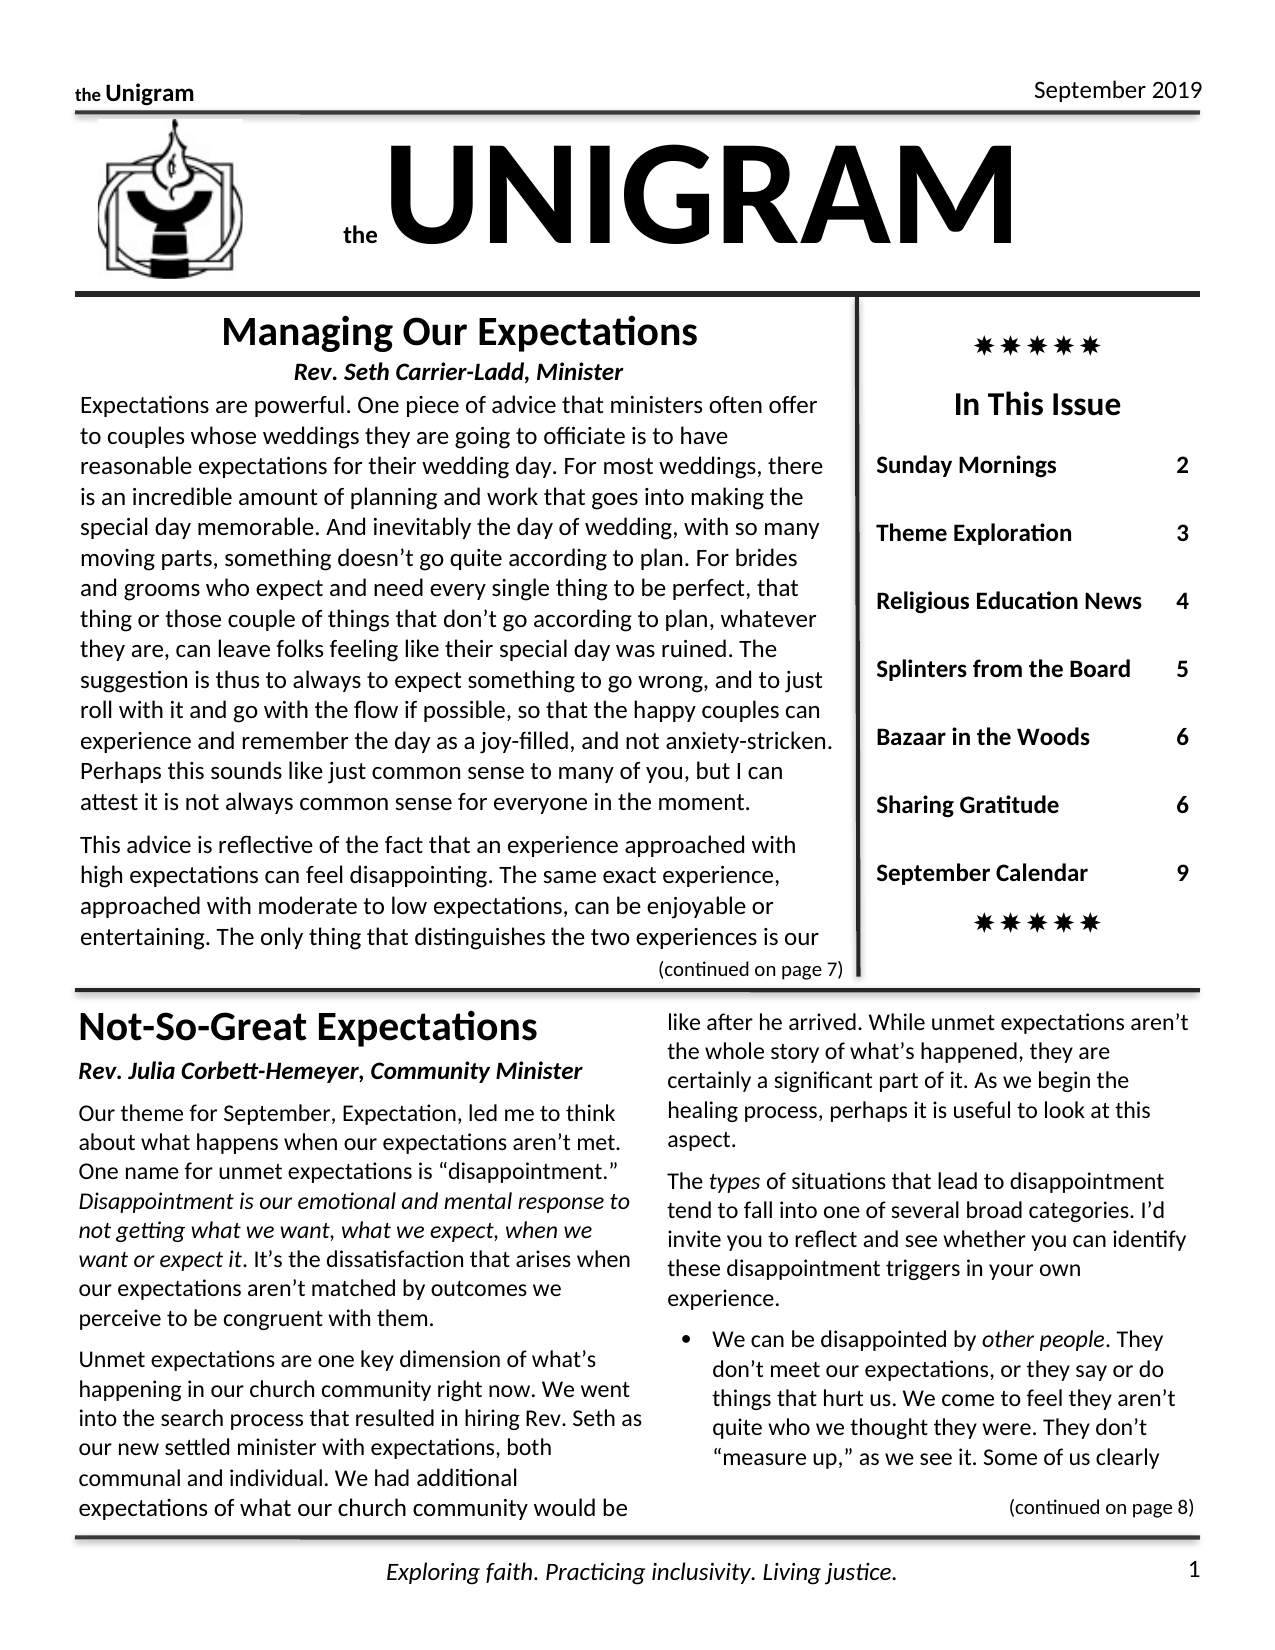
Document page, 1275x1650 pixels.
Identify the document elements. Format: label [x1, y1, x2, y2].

picture [96, 119, 242, 277]
